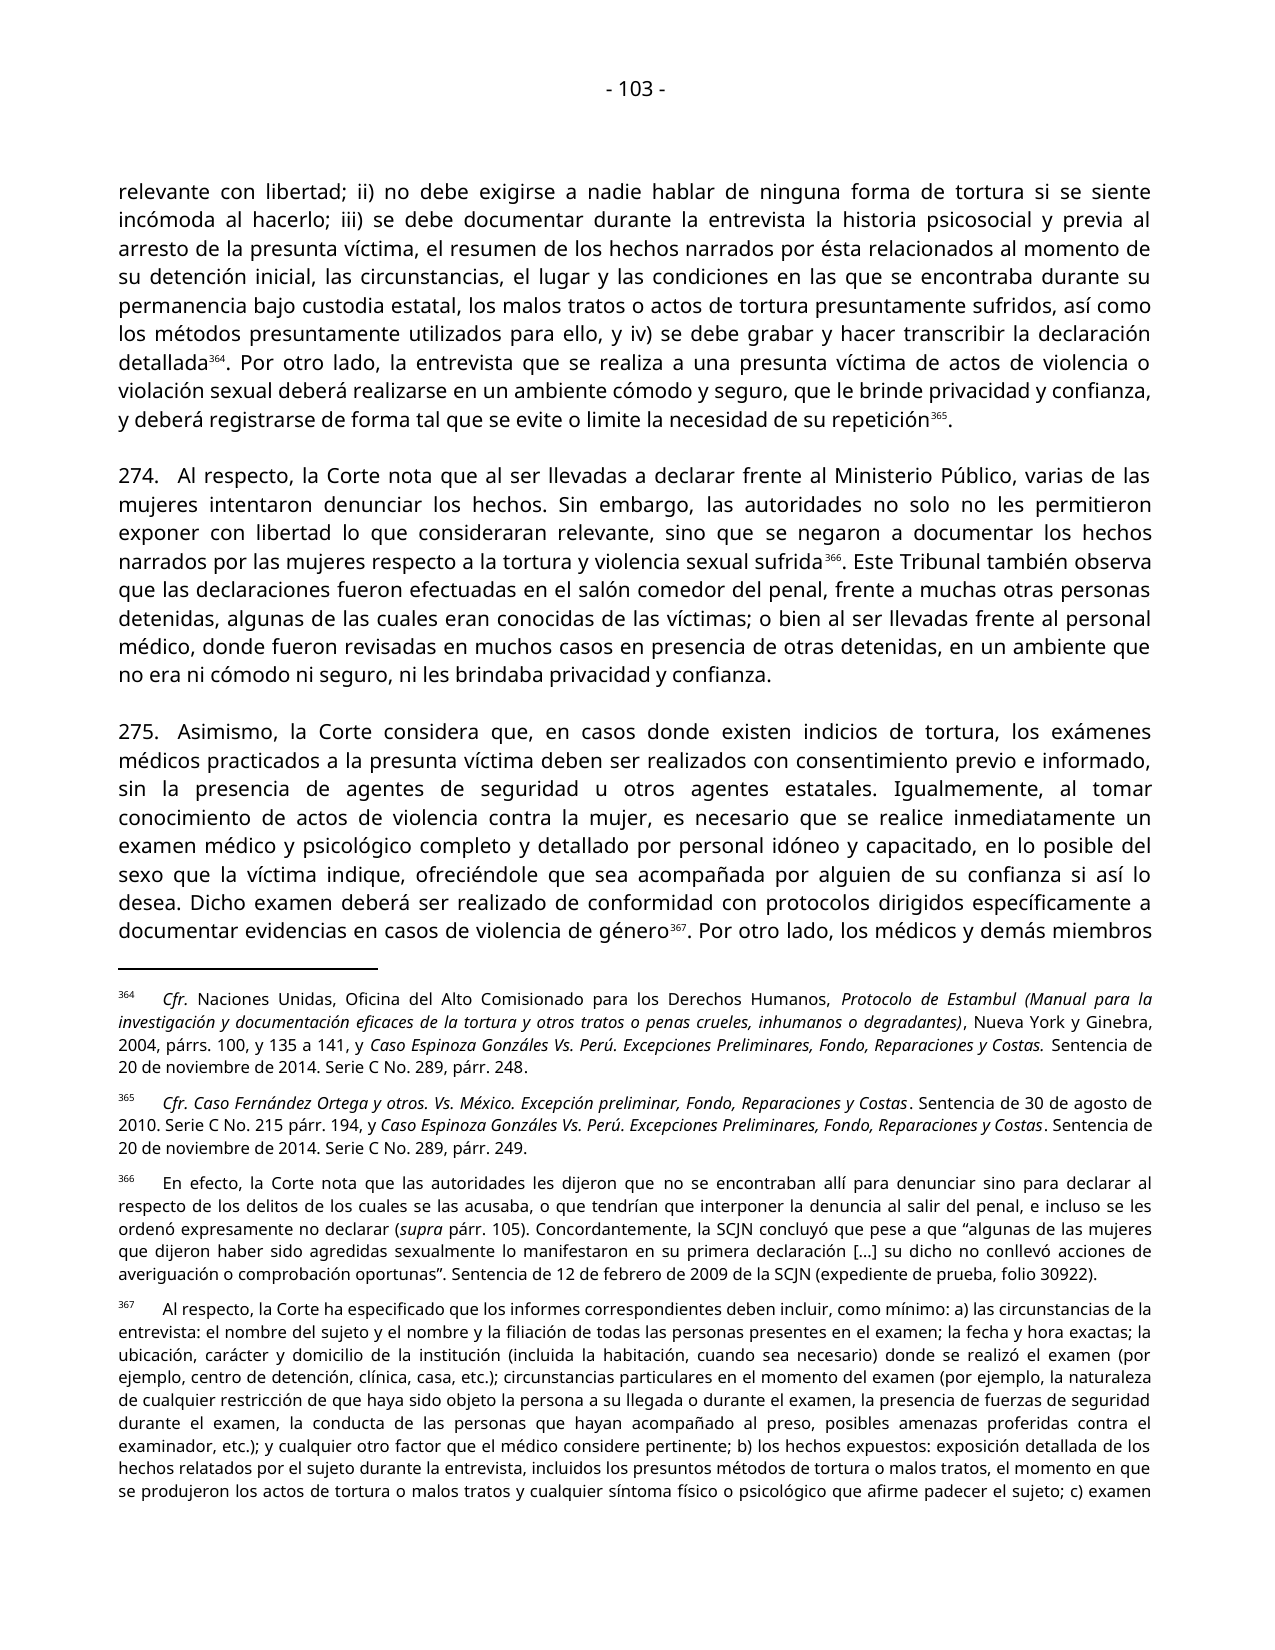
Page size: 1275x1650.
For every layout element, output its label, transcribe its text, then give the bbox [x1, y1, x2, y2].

text Asimismo, la Corte considera que, en casos donde existen indicios de tortura, los exámenes médicos practicados a la presunta víctima deben ser realizados con consentimiento previo e informado, sin la presencia de agentes de seguridad u otros agentes estatales. Igualmemente, al tomar conocimiento de actos de violencia contra la mujer, es necesario que se realice inmediatamente un examen médico y psicológico completo y detallado por personal idóneo y capacitado, en lo posible del sexo que la víctima indique, ofreciéndole que sea acompañada por alguien de su confianza si así lo desea. Dicho examen deberá ser realizado de conformidad con protocolos dirigidos específicamente a documentar evidencias en casos de violencia de género. Por otro lado, los médicos y demás miembros del personal de salud están en la obligación de no participar, ni activa ni pasivamente, en actos que constituyan participación o complicidad en torturas u otros tratos crueles, inhumanos o degradantes; tienen la obligación de plasmar en sus informes la existencia de prueba de malos tratos, de ser el caso, y deben adoptar medidas a fin de notificar posibles abusos a las autoridades correspondientes o, si ello implica riesgos previsibles para los profesionales de la salud o sus pacientes, a autoridades ajenas a la jurisdicción inmediata. Del mismo modo, el Estado debe garantizar la independencia del personal médico y de salud encargado de examinar y prestar asistencia a los detenidos. [118, 717, 1153, 945]
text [118, 177, 1153, 433]
text Al respecto, la Corte nota que al ser llevadas a declarar frente al Ministerio Público, varias de las mujeres intentaron denunciar los hechos. Sin embargo, las autoridades no solo no les permitieron exponer con libertad lo que consideraran relevante, sino que se negaron a documentar los hechos narrados por las mujeres respecto a la tortura y violencia sexual sufrida. Este Tribunal también observa que las declaraciones fueron efectuadas en el salón comedor del penal, frente a muchas otras personas detenidas, algunas de las cuales eran conocidas de las víctimas; o bien al ser llevadas frente al personal médico, donde fueron revisadas en muchos casos en presencia de otras detenidas, en un ambiente que no era ni cómodo ni seguro, ni les brindaba privacidad y confianza. [118, 462, 1153, 689]
